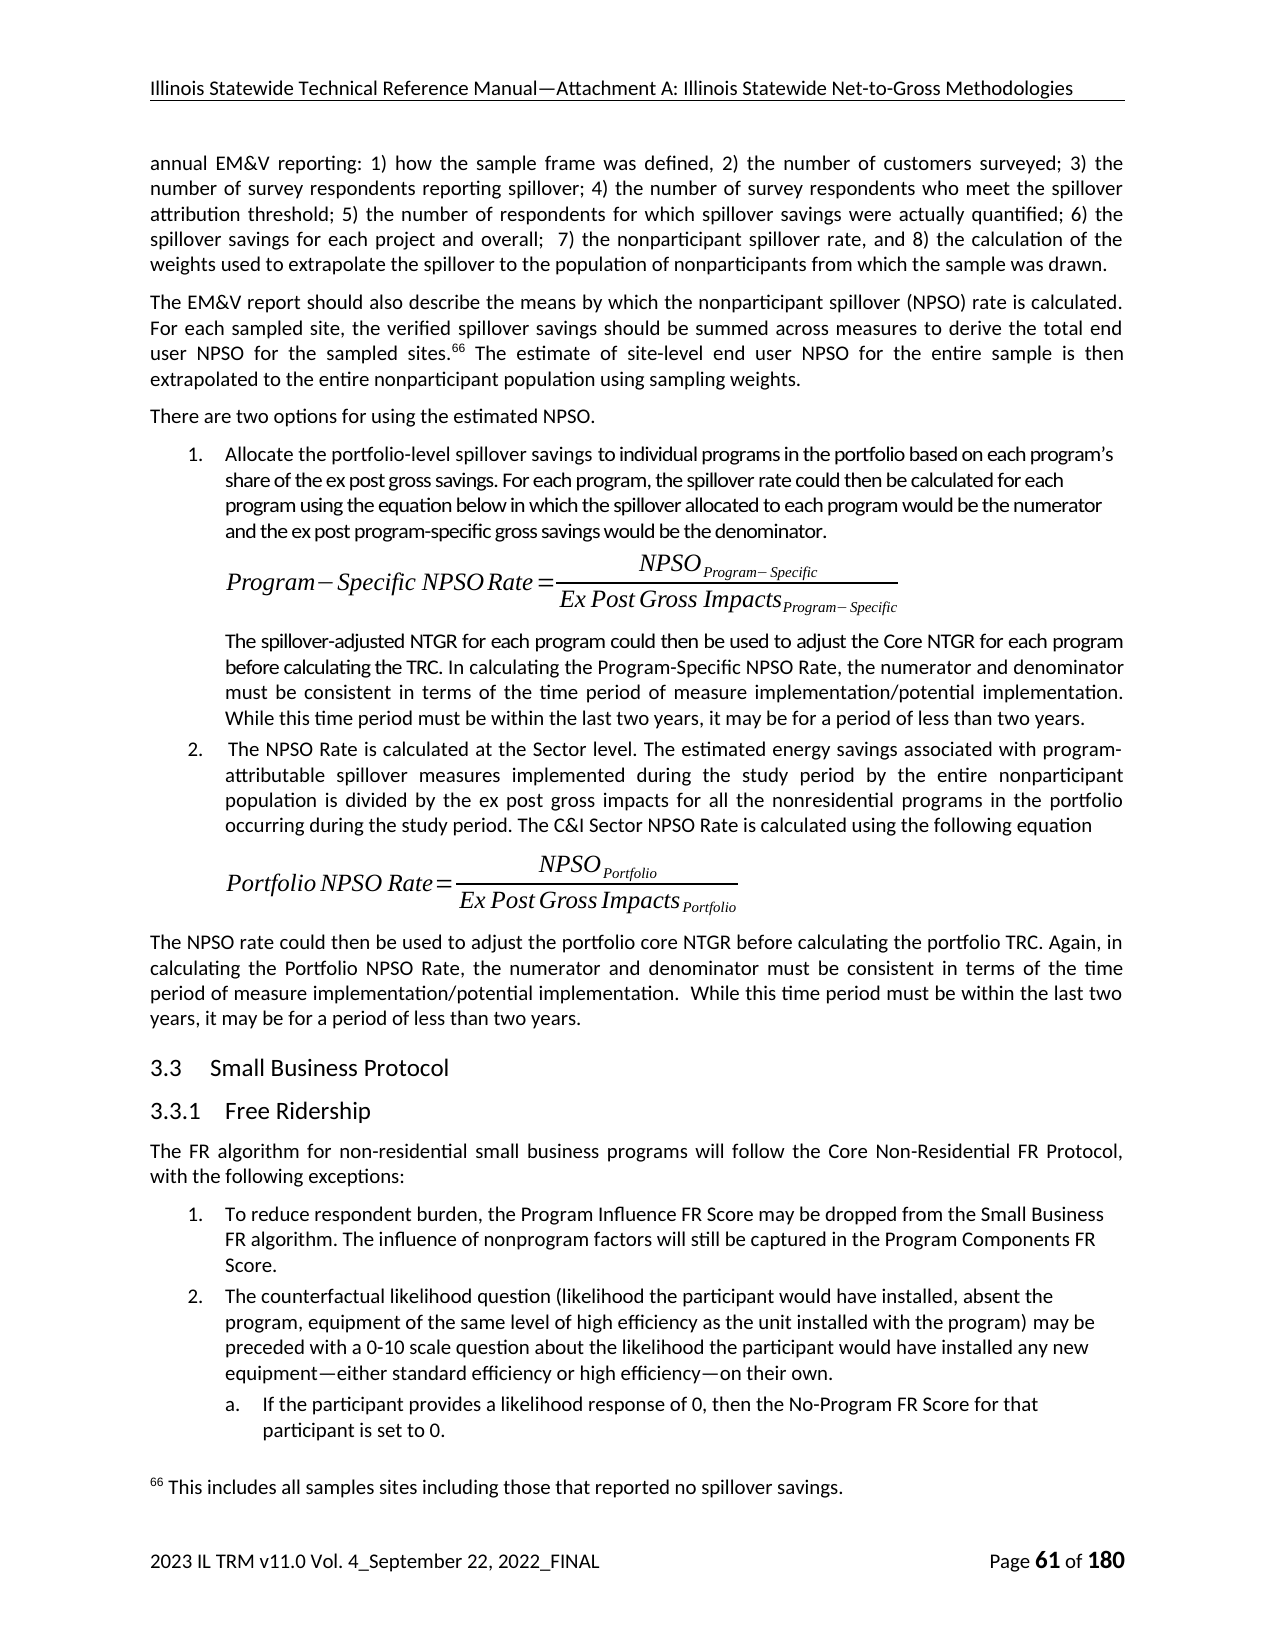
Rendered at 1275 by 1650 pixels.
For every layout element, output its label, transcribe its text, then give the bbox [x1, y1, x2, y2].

text The FR algorithm for non-residential small business programs will follow the Core Non-Residential FR Protocol, with the following exceptions: [150, 1138, 1125, 1189]
text The EM&V report should also describe the means by which the nonparticipant spillover (NPSO) rate is calculated. For each sampled site, the verified spillover savings should be summed across measures to derive the total end user NPSO for the sampled sites. The estimate of site-level end user NPSO for the entire sample is then extrapolated to the entire nonparticipant population using sampling weights. [150, 289, 1125, 391]
list If the participant provides a likelihood response of 0, then the No-Program FR Score for that participant is set to 0. [225, 1392, 1125, 1442]
text The NPSO rate could then be used to adjust the portfolio core NTGR before calculating the portfolio TRC. Again, in calculating the Portfolio NPSO Rate, the numerator and denominator must be consistent in terms of the time period of measure implementation/potential implementation. While this time period must be within the last two years, it may be for a period of less than two years. [150, 929, 1125, 1031]
subtitle Small Business Protocol [150, 1052, 1125, 1082]
text 2. The NPSO Rate is calculated at the Sector level. The estimated energy savings associated with program-attributable spillover measures implemented during the study period by the entire nonparticipant population is divided by the ex post gross impacts for all the nonresidential programs in the portfolio occurring during the study period. The C&I Sector NPSO Rate is calculated using the following equation [187, 736, 1125, 838]
subtitle Free Ridership [150, 1095, 1125, 1125]
list Allocate the portfolio-level spillover savings to individual programs in the portfolio based on each program’s share of the ex post gross savings. For each program, the spillover rate could then be calculated for each program using the equation below in which the spillover allocated to each program would be the numerator and the ex post program-specific gross savings would be the denominator. [187, 442, 1125, 543]
text The spillover-adjusted NTGR for each program could then be used to adjust the Core NTGR for each program before calculating the TRC. In calculating the Program-Specific NPSO Rate, the numerator and denominator must be consistent in terms of the time period of measure implementation/potential implementation. While this time period must be within the last two years, it may be for a period of less than two years. [225, 628, 1125, 730]
text There are two options for using the estimated NPSO. [150, 404, 1125, 429]
list To reduce respondent burden, the Program Influence FR Score may be dropped from the Small Business FR algorithm. The influence of nonprogram factors will still be captured in the Program Components FR Score. [187, 1201, 1125, 1277]
list The counterfactual likelihood question (likelihood the participant would have installed, absent the program, equipment of the same level of high efficiency as the unit installed with the program) may be preceded with a 0-10 scale question about the likelihood the participant would have installed any new equipment—either standard efficiency or high efficiency—on their own. [187, 1284, 1125, 1385]
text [150, 150, 1125, 277]
